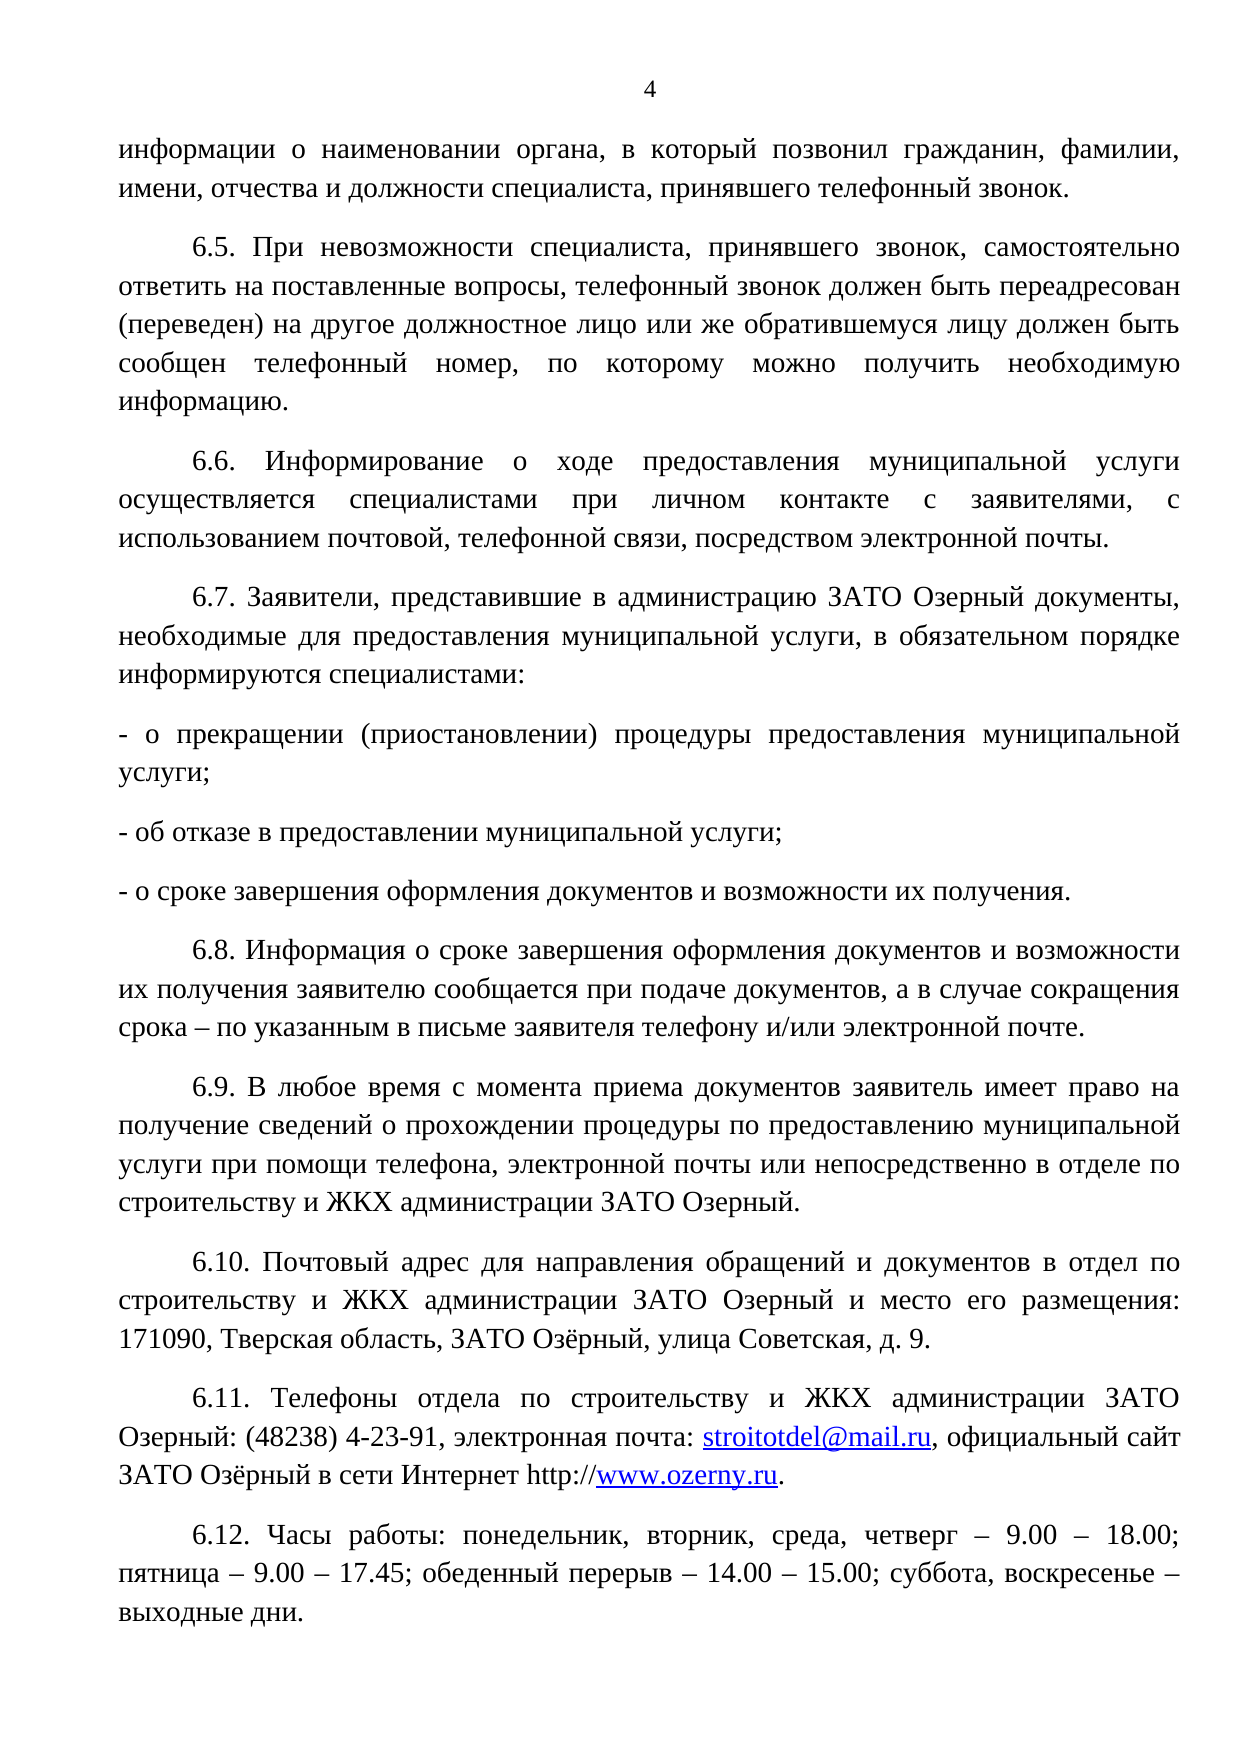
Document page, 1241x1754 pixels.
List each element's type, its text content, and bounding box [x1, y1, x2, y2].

text 6.5. При невозможности специалиста, принявшего звонок, самостоятельно ответить на поставленные вопросы, телефонный звонок должен быть переадресован (переведен) на другое должностное лицо или же обратившемуся лицу должен быть сообщен телефонный номер, по которому можно получить необходимую информацию. [118, 229, 1181, 417]
text 6.8. Информация о сроке завершения оформления документов и возможности их получения заявителю сообщается при подаче документов, а в случае сокращения срока – по указанным в письме заявителя телефону и/или электронной почте. [118, 932, 1181, 1043]
text - о сроке завершения оформления документов и возможности их получения. [118, 873, 1181, 907]
text - об отказе в предоставлении муниципальной услуги; [118, 814, 1181, 847]
text 6.11. Телефоны отдела по строительству и ЖКХ администрации ЗАТО Озерный: (48238) 4-23-91, электронная почта: stroitotdel@mail.ru, официальный сайт ЗАТО Озёрный в сети Интернет http://www.ozerny.ru. [118, 1380, 1181, 1491]
text 6.6. Информирование о ходе предоставления муниципальной услуги осуществляется специалистами при личном контакте с заявителями, с использованием почтовой, телефонной связи, посредством электронной почты. [118, 443, 1181, 553]
text - о прекращении (приостановлении) процедуры предоставления муниципальной услуги; [118, 716, 1181, 788]
text 6.7. Заявители, представившие в администрацию ЗАТО Озерный документы, необходимые для предоставления муниципальной услуги, в обязательном порядке информируются специалистами: [118, 579, 1181, 690]
text 6.12. Часы работы: понедельник, вторник, среда, четверг – 9.00 – 18.00; пятница – 9.00 – 17.45; обеденный перерыв – 14.00 – 15.00; суббота, воскресенье – выходные дни. [118, 1517, 1181, 1627]
text 6.9. В любое время с момента приема документов заявитель имеет право на получение сведений о прохождении процедуры по предоставлению муниципальной услуги при помощи телефона, электронной почты или непосредственно в отделе по строительству и ЖКХ администрации ЗАТО Озерный. [118, 1069, 1181, 1218]
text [118, 131, 1181, 203]
text 6.10. Почтовый адрес для направления обращений и документов в отдел по строительству и ЖКХ администрации ЗАТО Озерный и место его размещения: 171090, Тверская область, ЗАТО Озёрный, улица Советская, д. 9. [118, 1244, 1181, 1354]
